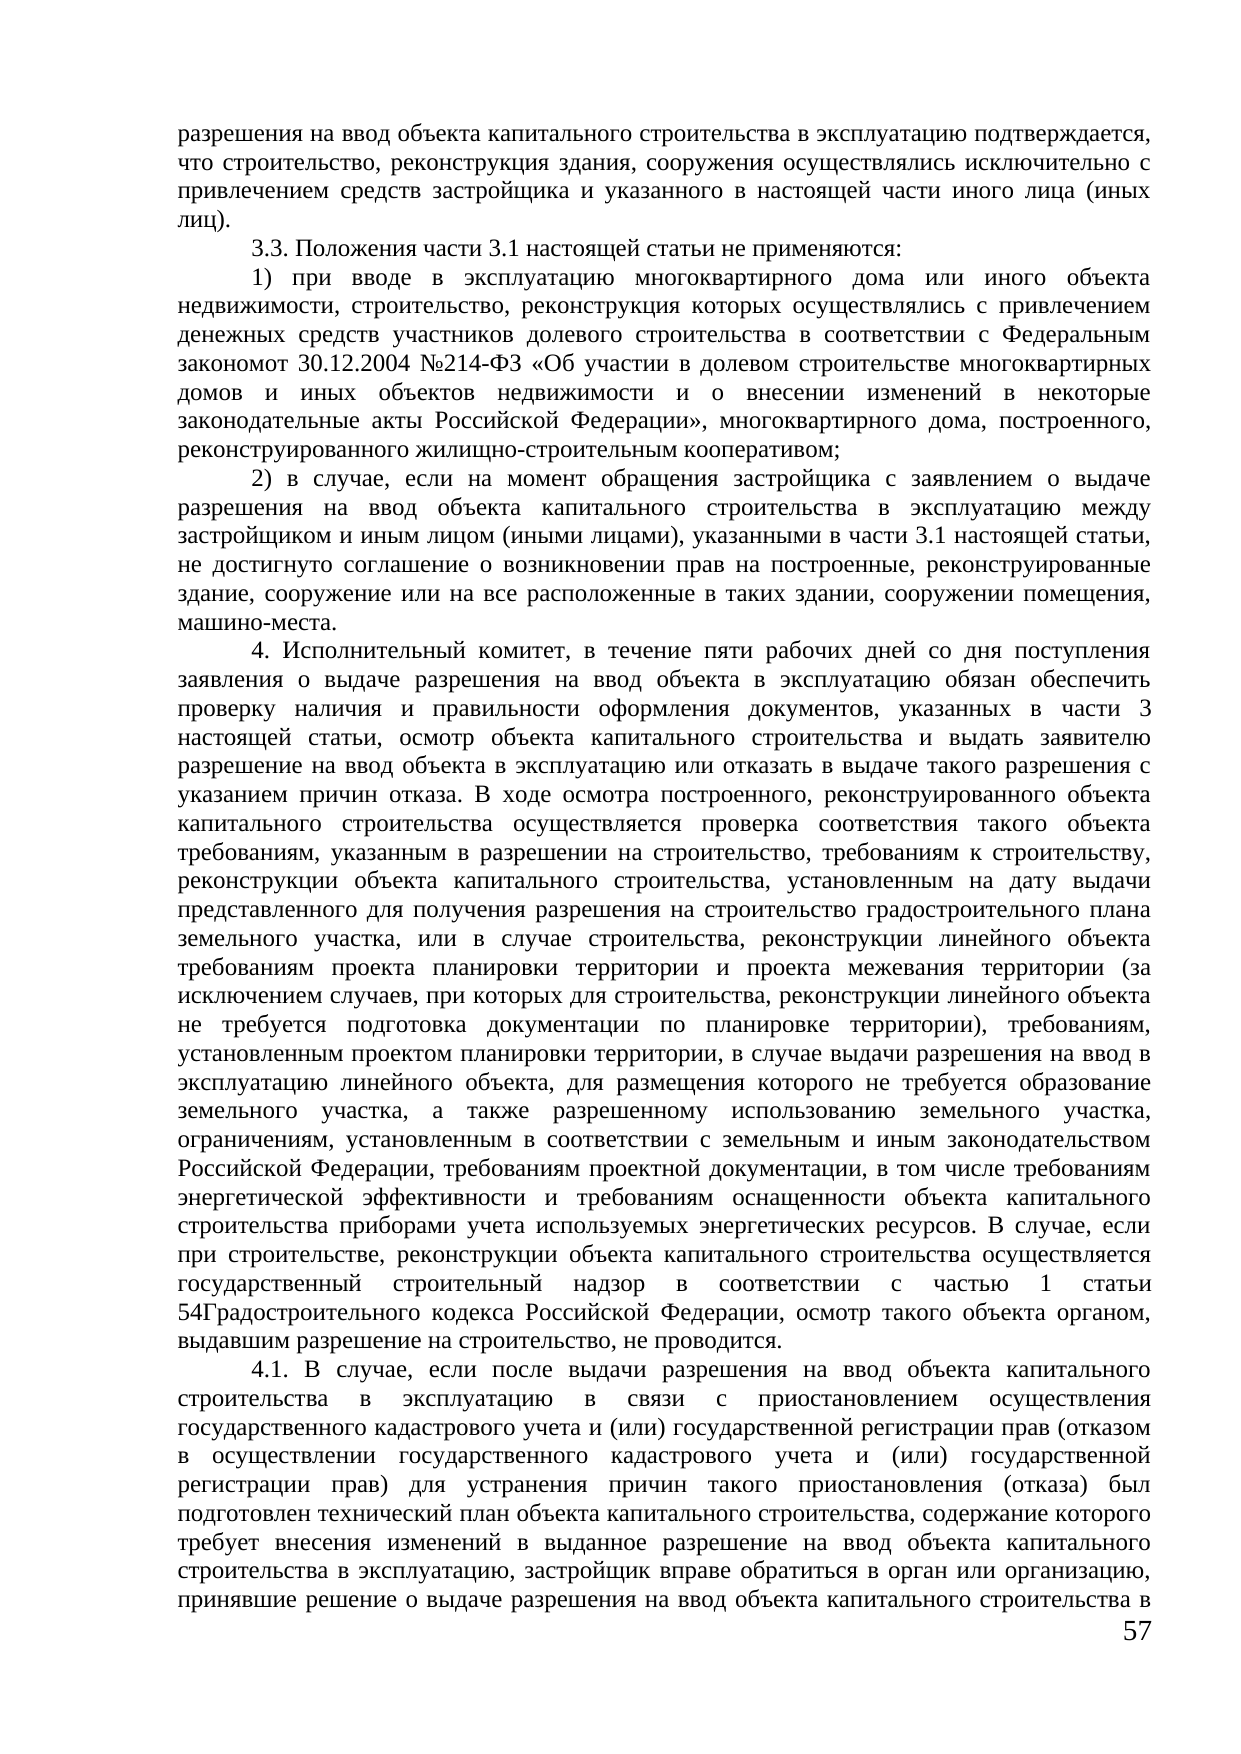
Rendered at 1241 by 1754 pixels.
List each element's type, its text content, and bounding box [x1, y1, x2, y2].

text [177, 118, 1152, 233]
text 2) в случае, если на момент обращения застройщика с заявлением о выдаче разрешения на ввод объекта капитального строительства в эксплуатацию между застройщиком и иным лицом (иными лицами), указанными в части 3.1 настоящей статьи, не достигнуто соглашение о возникновении прав на построенные, реконструированные здание, сооружение или на все расположенные в таких здании, сооружении помещения, машино-места. [177, 463, 1152, 636]
text 1) при вводе в эксплуатацию многоквартирного дома или иного объекта недвижимости, строительство, реконструкция которых осуществлялись с привлечением денежных средств участников долевого строительства в соответствии с Федеральным закономот 30.12.2004 №214-ФЗ «Об участии в долевом строительстве многоквартирных домов и иных объектов недвижимости и о внесении изменений в некоторые законодательные акты Российской Федерации», многоквартирного дома, построенного, реконструированного жилищно-строительным кооперативом; [177, 262, 1152, 463]
text 4. Исполнительный комитет, в течение пяти рабочих дней со дня поступления заявления о выдаче разрешения на ввод объекта в эксплуатацию обязан обеспечить проверку наличия и правильности оформления документов, указанных в части 3 настоящей статьи, осмотр объекта капитального строительства и выдать заявителю разрешение на ввод объекта в эксплуатацию или отказать в выдаче такого разрешения с указанием причин отказа. В ходе осмотра построенного, реконструированного объекта капитального строительства осуществляется проверка соответствия такого объекта требованиям, указанным в разрешении на строительство, требованиям к строительству, реконструкции объекта капитального строительства, установленным на дату выдачи представленного для получения разрешения на строительство градостроительного плана земельного участка, или в случае строительства, реконструкции линейного объекта требованиям проекта планировки территории и проекта межевания территории (за исключением случаев, при которых для строительства, реконструкции линейного объекта не требуется подготовка документации по планировке территории), требованиям, установленным проектом планировки территории, в случае выдачи разрешения на ввод в эксплуатацию линейного объекта, для размещения которого не требуется образование земельного участка, а также разрешенному использованию земельного участка, ограничениям, установленным в соответствии с земельным и иным законодательством Российской Федерации, требованиям проектной документации, в том числе требованиям энергетической эффективности и требованиям оснащенности объекта капитального строительства приборами учета используемых энергетических ресурсов. В случае, если при строительстве, реконструкции объекта капитального строительства осуществляется государственный строительный надзор в соответствии с частью 1 статьи 54Градостроительного кодекса Российской Федерации, осмотр такого объекта органом, выдавшим разрешение на строительство, не проводится. [177, 636, 1152, 1354]
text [177, 1354, 1152, 1613]
text 3.3. Положения части 3.1 настоящей статьи не применяются: [177, 233, 1152, 262]
